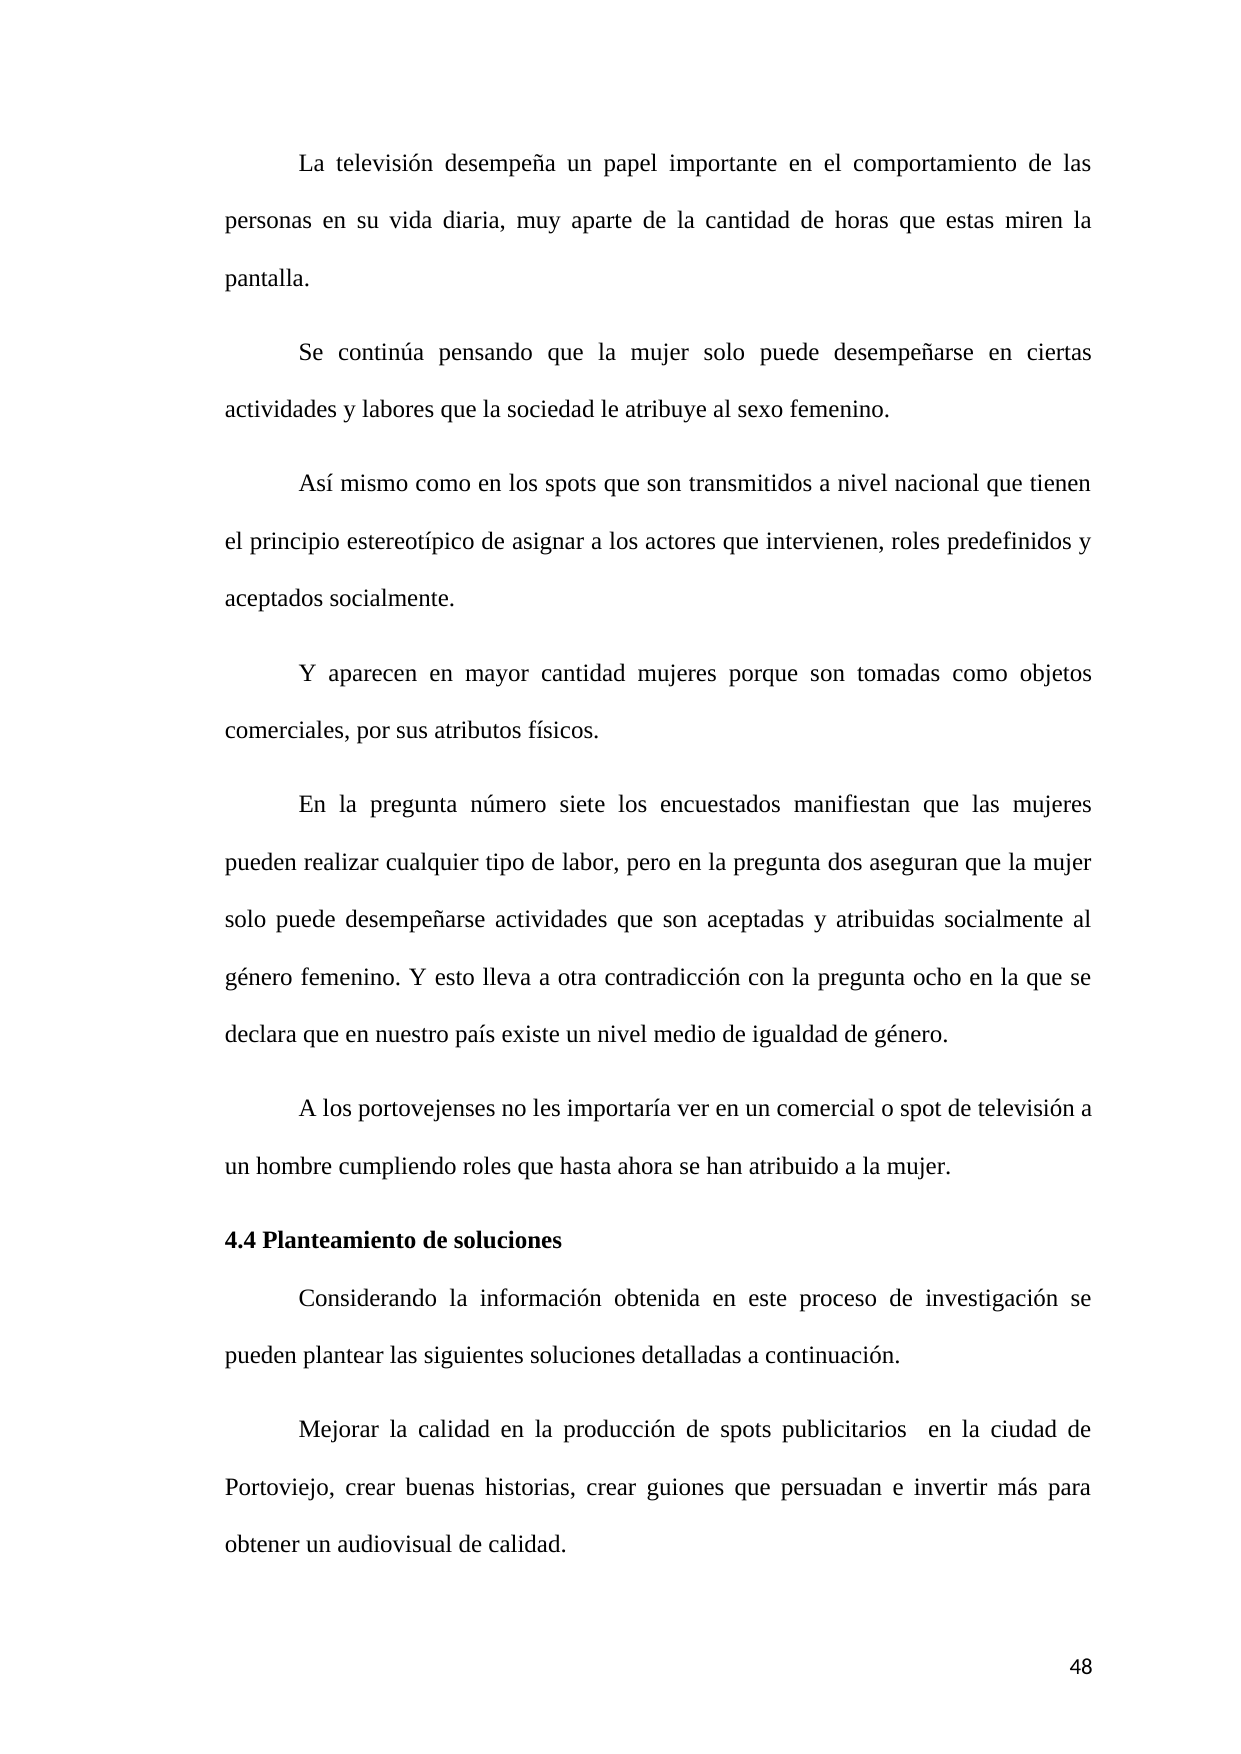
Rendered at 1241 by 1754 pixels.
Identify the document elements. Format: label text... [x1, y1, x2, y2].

text Y aparecen en mayor cantidad mujeres porque son tomadas como objetos comerciales, por sus atributos físicos. [224, 658, 1092, 744]
text Así mismo como en los spots que son transmitidos a nivel nacional que tienen el principio estereotípico de asignar a los actores que intervienen, roles predefinidos y aceptados socialmente. [224, 468, 1092, 612]
text Considerando la información obtenida en este proceso de investigación se pueden plantear las siguientes soluciones detalladas a continuación. [224, 1283, 1092, 1369]
text Mejorar la calidad en la producción de spots publicitarios en la ciudad de Portoviejo, crear buenas historias, crear guiones que persuadan e invertir más para obtener un audiovisual de calidad. [224, 1414, 1092, 1558]
text La televisión desempeña un papel importante en el comportamiento de las personas en su vida diaria, muy aparte de la cantidad de horas que estas miren la pantalla. [224, 148, 1092, 291]
subtitle 4.4 Planteamiento de soluciones [224, 1225, 1092, 1254]
text En la pregunta número siete los encuestados manifiestan que las mujeres pueden realizar cualquier tipo de labor, pero en la pregunta dos aseguran que la mujer solo puede desempeñarse actividades que son aceptadas y atribuidas socialmente al género femenino. Y esto lleva a otra contradicción con la pregunta ocho en la que se declara que en nuestro país existe un nivel medio de igualdad de género. [224, 789, 1092, 1048]
text A los portovejenses no les importaría ver en un comercial o spot de televisión a un hombre cumpliendo roles que hasta ahora se han atribuido a la mujer. [224, 1093, 1092, 1180]
text Se continúa pensando que la mujer solo puede desempeñarse en ciertas actividades y labores que la sociedad le atribuye al sexo femenino. [224, 337, 1092, 423]
